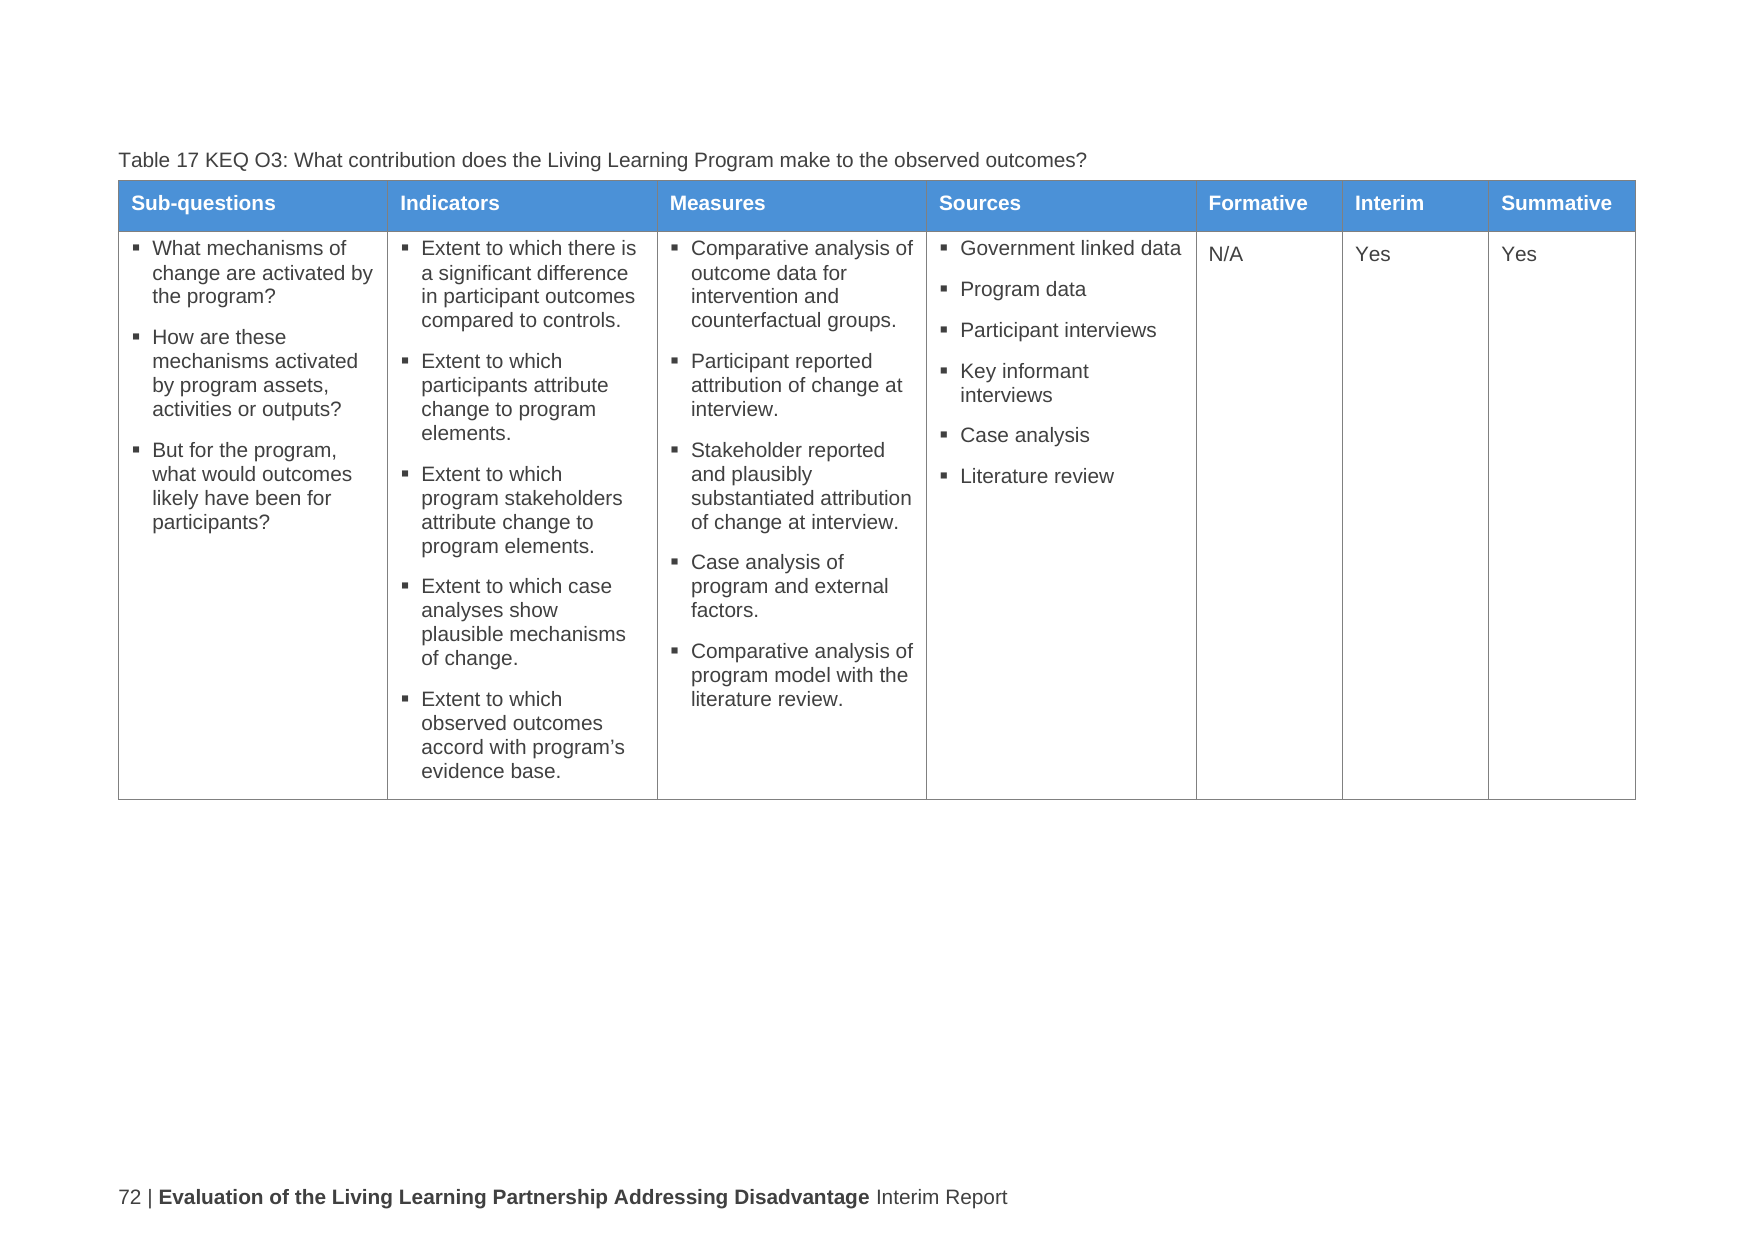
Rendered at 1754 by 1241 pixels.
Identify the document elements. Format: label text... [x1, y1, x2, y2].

table_cell Extent to which there is a significant difference in participant outcomes compared to controls. Extent to which participants attribute change to program elements. Extent to which program stakeholders attribute change to program elements. Extent to which case analyses show plausible mechanisms of change. Extent to which observed outcomes accord with program’s evidence base. [388, 232, 657, 799]
table_cell Government linked data Program data Participant interviews Key informant interviews Case analysis Literature review [927, 232, 1196, 799]
table_cell N/A [1197, 232, 1342, 799]
table_header Sources [927, 181, 1196, 231]
text Table 17 KEQ O3: What contribution does the Living Learning Program make to the observed outcomes? [118, 148, 1636, 172]
table_cell Comparative analysis of outcome data for intervention and counterfactual groups. Participant reported attribution of change at interview. Stakeholder reported and plausibly substantiated attribution of change at interview. Case analysis of program and external factors. Comparative analysis of program model with the literature review. [658, 232, 926, 799]
table_header Sub-questions [119, 181, 387, 231]
table_header Summative [1489, 181, 1635, 231]
table_header Formative [1197, 181, 1342, 231]
table_header Indicators [388, 181, 657, 231]
table_header Interim [1343, 181, 1488, 231]
table_cell What mechanisms of change are activated by the program? How are these mechanisms activated by program assets, activities or outputs? But for the program, what would outcomes likely have been for participants? [119, 232, 387, 799]
table_cell Yes [1343, 232, 1488, 799]
table_cell Yes [1489, 232, 1635, 799]
table_header Measures [658, 181, 926, 231]
